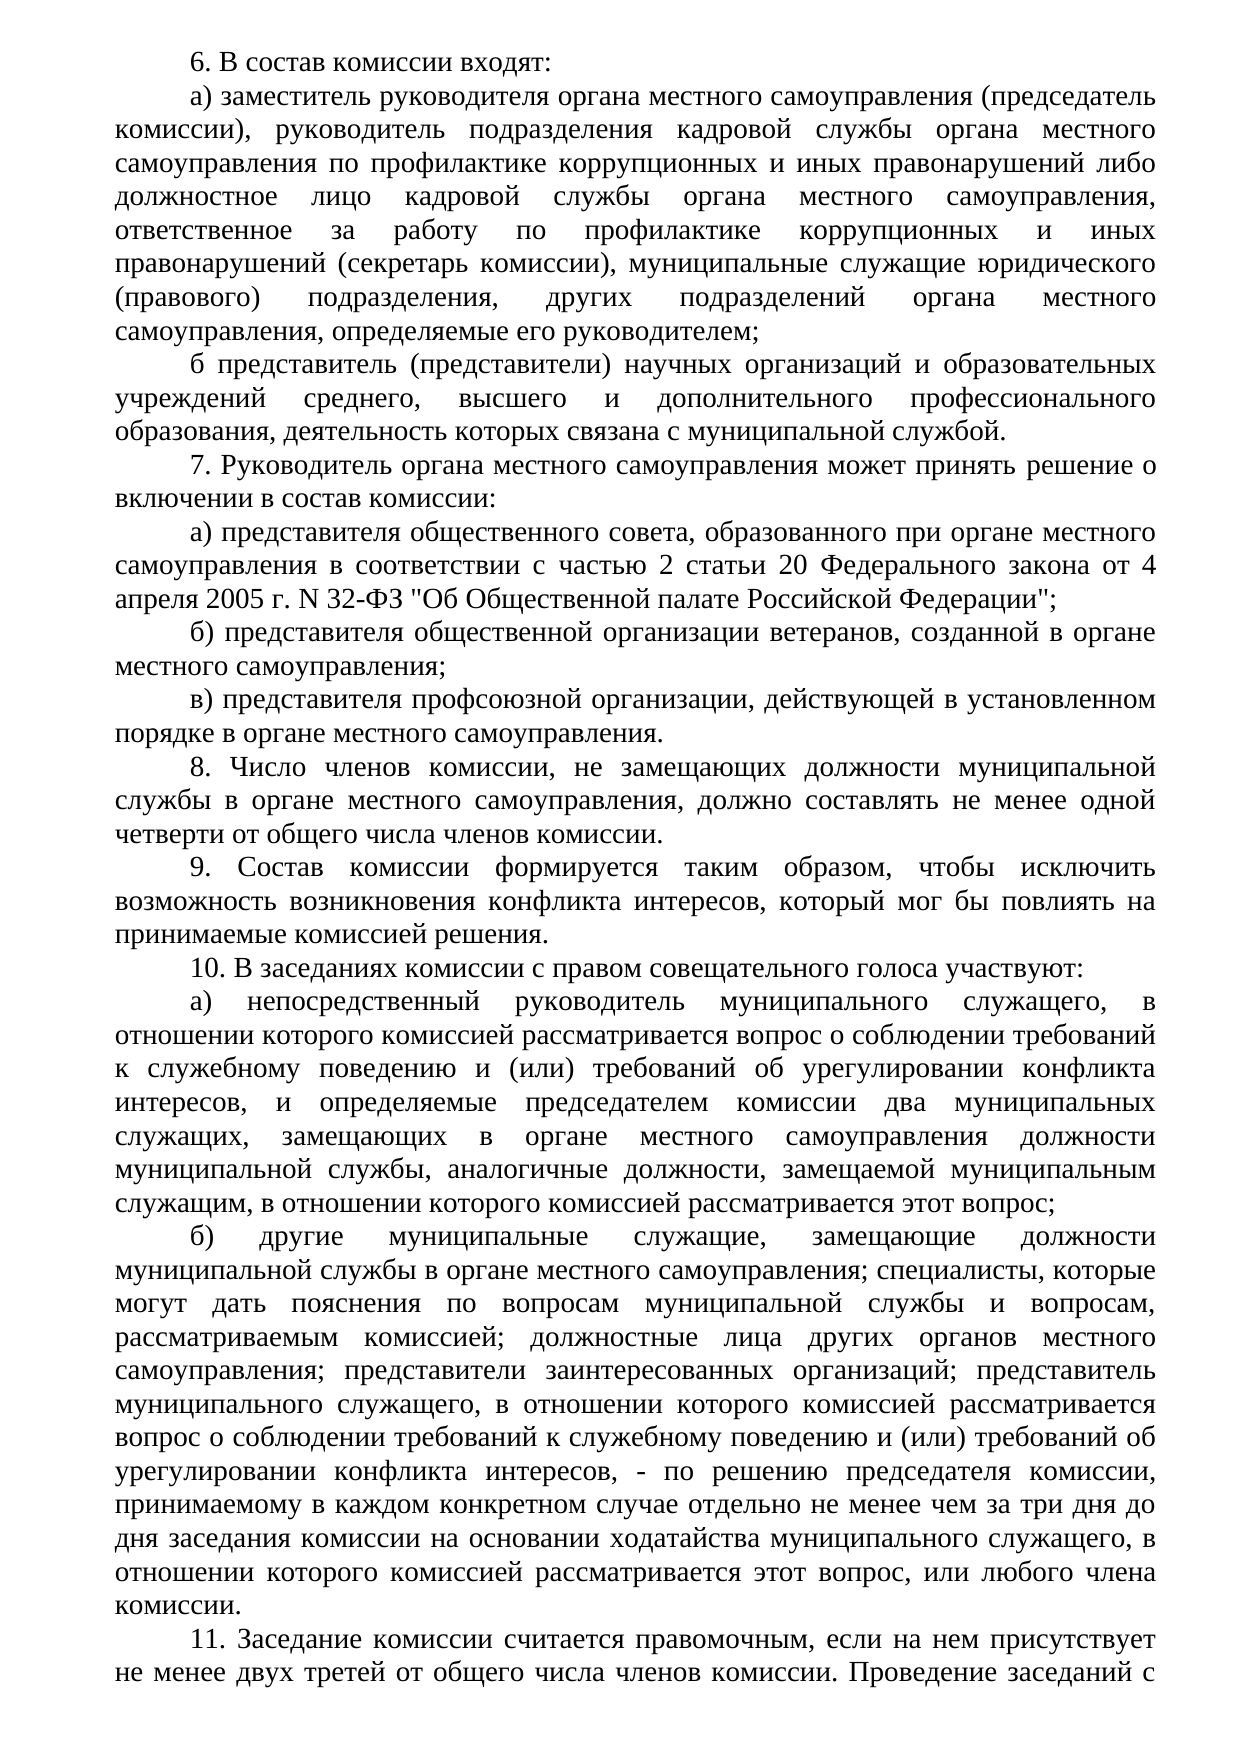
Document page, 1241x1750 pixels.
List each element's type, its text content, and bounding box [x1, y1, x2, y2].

text б) представителя общественной организации ветеранов, созданной в органе местного самоуправления; [114, 614, 1157, 682]
text а) заместитель руководителя органа местного самоуправления (председатель комиссии), руководитель подразделения кадровой службы органа местного самоуправления по профилактике коррупционных и иных правонарушений либо должностное лицо кадровой службы органа местного самоуправления, ответственное за работу по профилактике коррупционных и иных правонарушений (секретарь комиссии), муниципальные служащие юридического (правового) подразделения, других подразделений органа местного самоуправления, определяемые его руководителем; [114, 78, 1157, 346]
text а) представителя общественного совета, образованного при органе местного самоуправления в соответствии с частью 2 статьи 20 Федерального закона от 4 апреля 2005 г. N 32-ФЗ "Об Общественной палате Российской Федерации"; [114, 514, 1157, 614]
text в) представителя профсоюзной организации, действующей в установленном порядке в органе местного самоуправления. [114, 682, 1157, 749]
text 10. В заседаниях комиссии с правом совещательного голоса участвуют: [114, 950, 1157, 983]
text б) другие муниципальные служащие, замещающие должности муниципальной службы в органе местного самоуправления; специалисты, которые могут дать пояснения по вопросам муниципальной службы и вопросам, рассматриваемым комиссией; должностные лица других органов местного самоуправления; представители заинтересованных организаций; представитель муниципального служащего, в отношении которого комиссией рассматривается вопрос о соблюдении требований к служебному поведению и (или) требований об урегулировании конфликта интересов, - по решению председателя комиссии, принимаемому в каждом конкретном случае отдельно не менее чем за три дня до дня заседания комиссии на основании ходатайства муниципального служащего, в отношении которого комиссией рассматривается этот вопрос, или любого члена комиссии. [114, 1218, 1157, 1621]
text 7. Руководитель органа местного самоуправления может принять решение о включении в состав комиссии: [114, 447, 1157, 514]
text 9. Состав комиссии формируется таким образом, чтобы исключить возможность возникновения конфликта интересов, который мог бы повлиять на принимаемые комиссией решения. [114, 849, 1157, 950]
text 6. В состав комиссии входят: [114, 44, 1157, 78]
text а) непосредственный руководитель муниципального служащего, в отношении которого комиссией рассматривается вопрос о соблюдении требований к служебному поведению и (или) требований об урегулировании конфликта интересов, и определяемые председателем комиссии два муниципальных служащих, замещающих в органе местного самоуправления должности муниципальной службы, аналогичные должности, замещаемой муниципальным служащим, в отношении которого комиссией рассматривается этот вопрос; [114, 983, 1157, 1218]
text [114, 1621, 1157, 1688]
text б представитель (представители) научных организаций и образовательных учреждений среднего, высшего и дополнительного профессионального образования, деятельность которых связана с муниципальной службой. [114, 346, 1157, 447]
text 8. Число членов комиссии, не замещающих должности муниципальной службы в органе местного самоуправления, должно составлять не менее одной четверти от общего числа членов комиссии. [114, 749, 1157, 849]
